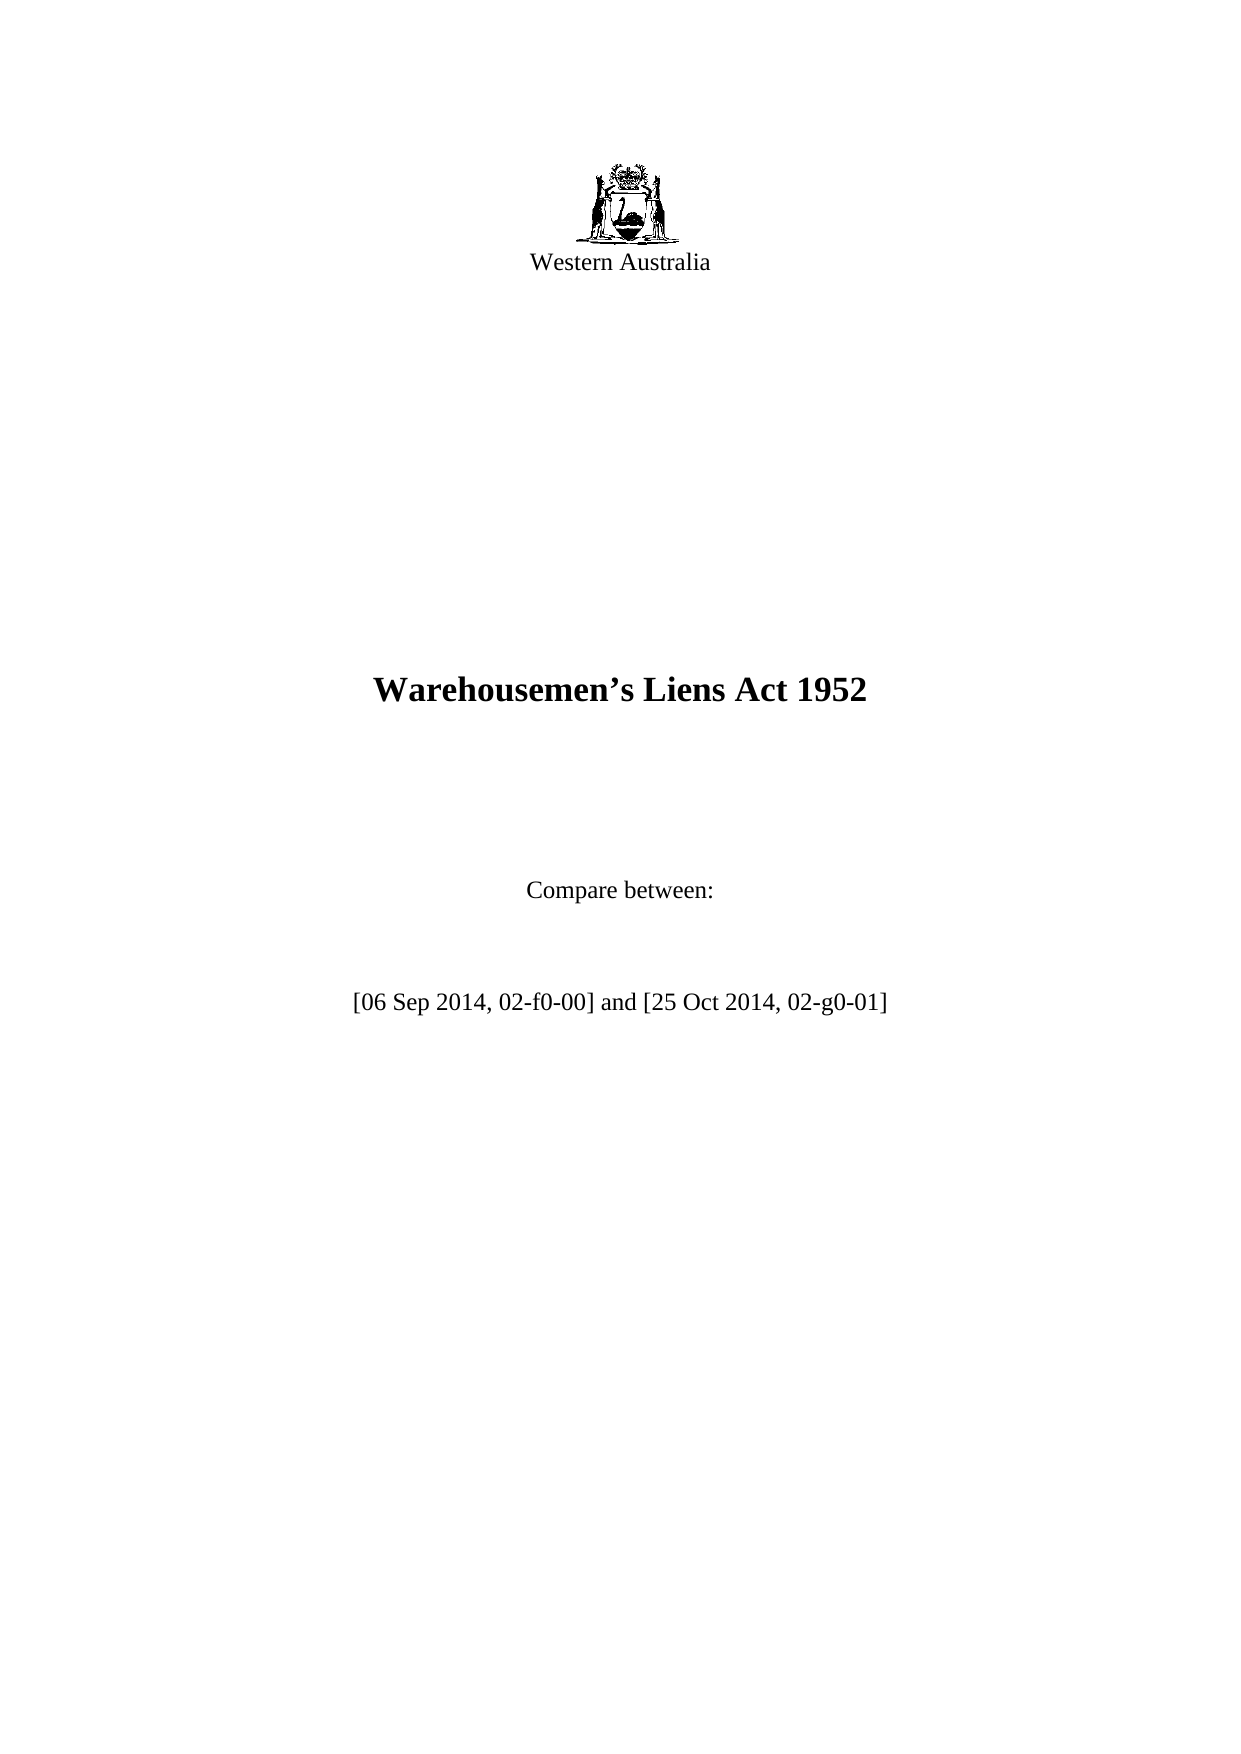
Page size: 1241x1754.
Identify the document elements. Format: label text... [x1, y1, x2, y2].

text Compare between: [251, 875, 990, 904]
picture [575, 162, 679, 246]
text [06 Sep 2014, 02-f0-00] and [25 Oct 2014, 02-g0-01] [251, 987, 990, 1016]
text Western Australia [251, 247, 990, 276]
text Warehousemen’s Liens Act 1952 [251, 668, 990, 709]
